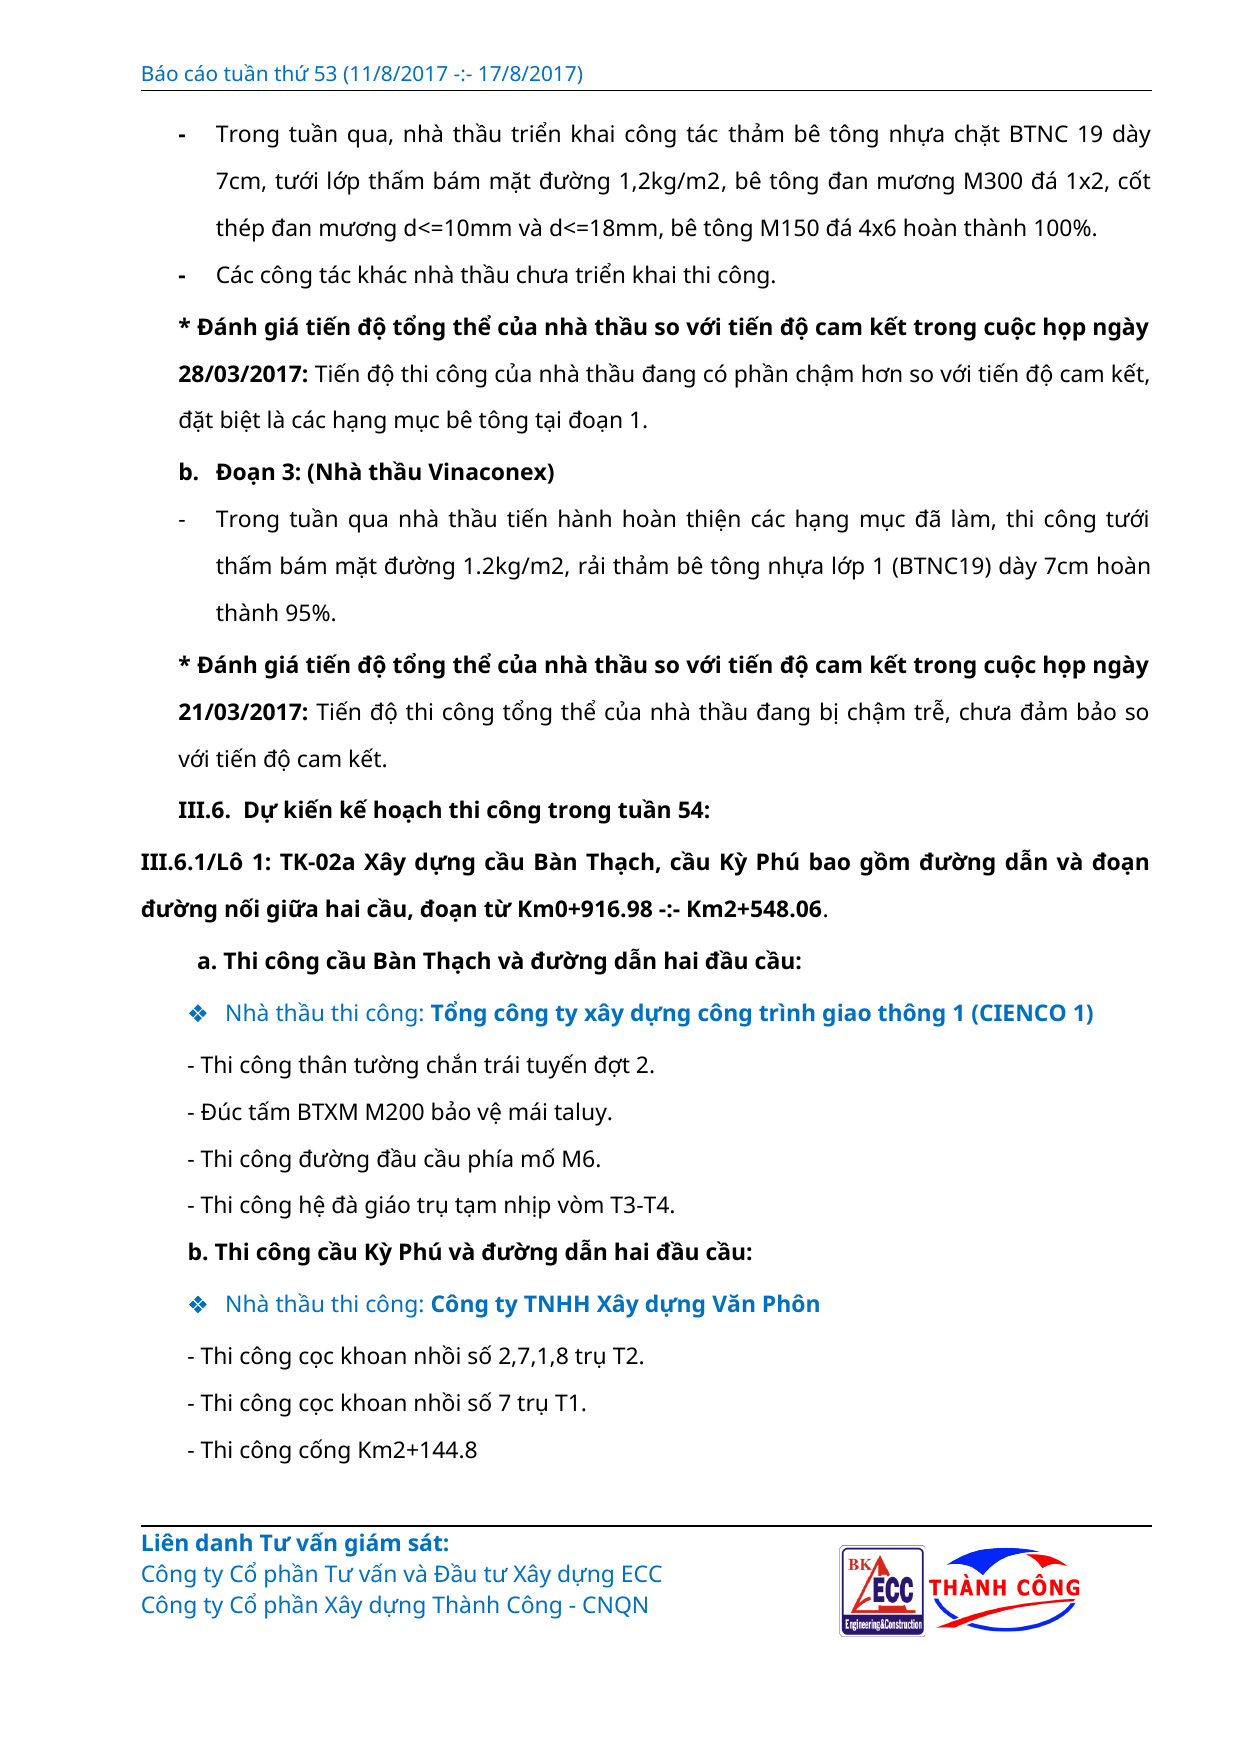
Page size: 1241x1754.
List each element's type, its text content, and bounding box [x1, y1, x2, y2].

text - Thi công đường đầu cầu phía mố M6. [187, 1142, 1152, 1174]
text III.6. Dự kiến kế hoạch thi công trong tuần 54: [178, 794, 1152, 826]
text III.6.1/Lô 1: TK-02a Xây dựng cầu Bàn Thạch, cầu Kỳ Phú bao gồm đường dẫn và đoạn đường nối giữa hai cầu, đoạn từ Km0+916.98 -:- Km2+548.06. [141, 846, 1152, 924]
text * Đánh giá tiến độ tổng thể của nhà thầu so với tiến độ cam kết trong cuộc họp ngày 21/03/2017: Tiến độ thi công tổng thể của nhà thầu đang bị chậm trễ, chưa đảm bảo so với tiến độ cam kết. [178, 649, 1152, 774]
text - Thi công cống Km2+144.8 [187, 1434, 1152, 1465]
picture [839, 1543, 1087, 1637]
text - Thi công thân tường chắn trái tuyến đợt 2. [187, 1049, 1152, 1080]
text a. Thi công cầu Bàn Thạch và đường dẫn hai đầu cầu: [141, 945, 1133, 976]
list Đoạn 3: (Nhà thầu Vinaconex) [178, 456, 1152, 487]
list Trong tuần qua nhà thầu tiến hành hoàn thiện các hạng mục đã làm, thi công tưới thấm bám mặt đường 1.2kg/m2, rải thảm bê tông nhựa lớp 1 (BTNC19) dày 7cm hoàn thành 95%. [178, 503, 1152, 628]
list Nhà thầu thi công: Công ty TNHH Xây dựng Văn Phôn [187, 1288, 1152, 1319]
text - Thi công hệ đà giáo trụ tạm nhịp vòm T3-T4. [187, 1189, 1152, 1221]
text - Đúc tấm BTXM M200 bảo vệ mái taluy. [187, 1096, 1152, 1127]
list Các công tác khác nhà thầu chưa triển khai thi công. [178, 259, 1152, 290]
list Nhà thầu thi công: Tổng công ty xây dựng công trình giao thông 1 (CIENCO 1) [187, 997, 1152, 1028]
text b. Thi công cầu Kỳ Phú và đường dẫn hai đầu cầu: [187, 1236, 1152, 1267]
text - Thi công cọc khoan nhồi số 7 trụ T1. [187, 1387, 1152, 1418]
list Trong tuần qua, nhà thầu triển khai công tác thảm bê tông nhựa chặt BTNC 19 dày 7cm, tưới lớp thấm bám mặt đường 1,2kg/m2, bê tông đan mương M300 đá 1x2, cốt thép đan mương d<=10mm và d<=18mm, bê tông M150 đá 4x6 hoàn thành 100%. [178, 118, 1152, 243]
text - Thi công cọc khoan nhồi số 2,7,1,8 trụ T2. [187, 1340, 1152, 1371]
text * Đánh giá tiến độ tổng thể của nhà thầu so với tiến độ cam kết trong cuộc họp ngày 28/03/2017: Tiến độ thi công của nhà thầu đang có phần chậm hơn so với tiến độ cam kết, đặt biệt là các hạng mục bê tông tại đoạn 1. [178, 311, 1152, 436]
